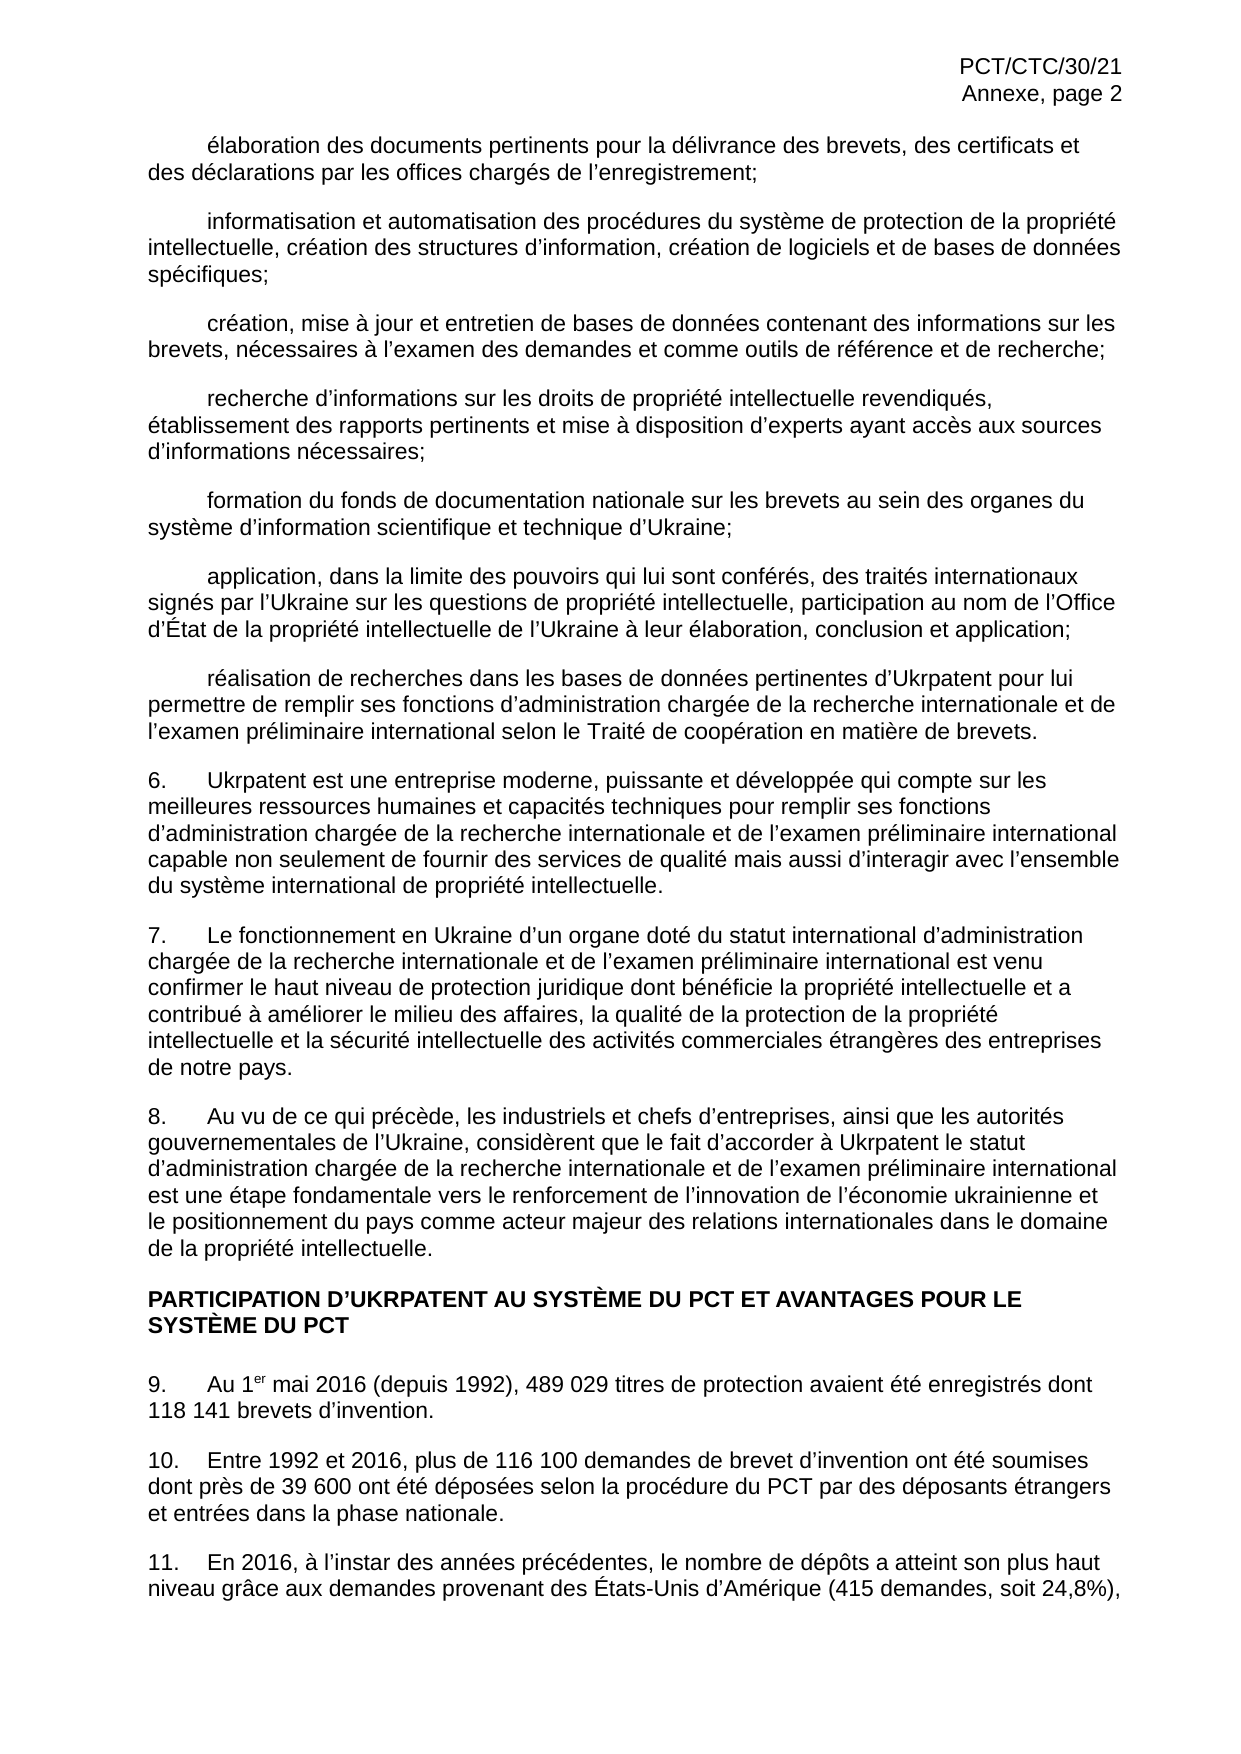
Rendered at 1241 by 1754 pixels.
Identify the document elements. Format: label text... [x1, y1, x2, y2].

text Au vu de ce qui précède, les industriels et chefs d’entreprises, ainsi que les autorités gouvernementales de l’Ukraine, considèrent que le fait d’accorder à Ukrpatent le statut d’administration chargée de la recherche internationale et de l’examen préliminaire international est une étape fondamentale vers le renforcement de l’innovation de l’économie ukrainienne et le positionnement du pays comme acteur majeur des relations internationales dans le domaine de la propriété intellectuelle. [148, 1103, 1122, 1261]
list réalisation de recherches dans les bases de données pertinentes d’Ukrpatent pour lui permettre de remplir ses fonctions d’administration chargée de la recherche internationale et de l’examen préliminaire international selon le Traité de coopération en matière de brevets. [148, 665, 1122, 744]
text Au 1er mai 2016 (depuis 1992), 489 029 titres de protection avaient été enregistrés dont 118 141 brevets d’invention. [148, 1371, 1122, 1424]
list recherche d’informations sur les droits de propriété intellectuelle revendiqués, établissement des rapports pertinents et mise à disposition d’experts ayant accès aux sources d’informations nécessaires; [148, 385, 1122, 464]
list élaboration des documents pertinents pour la délivrance des brevets, des certificats et des déclarations par les offices chargés de l’enregistrement; [148, 132, 1122, 185]
text Le fonctionnement en Ukraine d’un organe doté du statut international d’administration chargée de la recherche internationale et de l’examen préliminaire international est venu confirmer le haut niveau de protection juridique dont bénéficie la propriété intellectuelle et a contribué à améliorer le milieu des affaires, la qualité de la protection de la propriété intellectuelle et la sécurité intellectuelle des activités commerciales étrangères des entreprises de notre pays. [148, 922, 1122, 1080]
list application, dans la limite des pouvoirs qui lui sont conférés, des traités internationaux signés par l’Ukraine sur les questions de propriété intellectuelle, participation au nom de l’Office d’État de la propriété intellectuelle de l’Ukraine à leur élaboration, conclusion et application; [148, 563, 1122, 642]
list informatisation et automatisation des procédures du système de protection de la propriété intellectuelle, création des structures d’information, création de logiciels et de bases de données spécifiques; [148, 208, 1122, 287]
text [148, 1549, 1122, 1601]
subtitle Participation d’Ukrpatent au système du PCT et avantages pour le système du PCT [148, 1286, 1122, 1338]
text Ukrpatent est une entreprise moderne, puissante et développée qui compte sur les meilleures ressources humaines et capacités techniques pour remplir ses fonctions d’administration chargée de la recherche internationale et de l’examen préliminaire international capable non seulement de fournir des services de qualité mais aussi d’interagir avec l’ensemble du système international de propriété intellectuelle. [148, 767, 1122, 899]
list formation du fonds de documentation nationale sur les brevets au sein des organes du système d’information scientifique et technique d’Ukraine; [148, 487, 1122, 540]
text Entre 1992 et 2016, plus de 116 100 demandes de brevet d’invention ont été soumises dont près de 39 600 ont été déposées selon la procédure du PCT par des déposants étrangers et entrées dans la phase nationale. [148, 1447, 1122, 1526]
list création, mise à jour et entretien de bases de données contenant des informations sur les brevets, nécessaires à l’examen des demandes et comme outils de référence et de recherche; [148, 310, 1122, 362]
